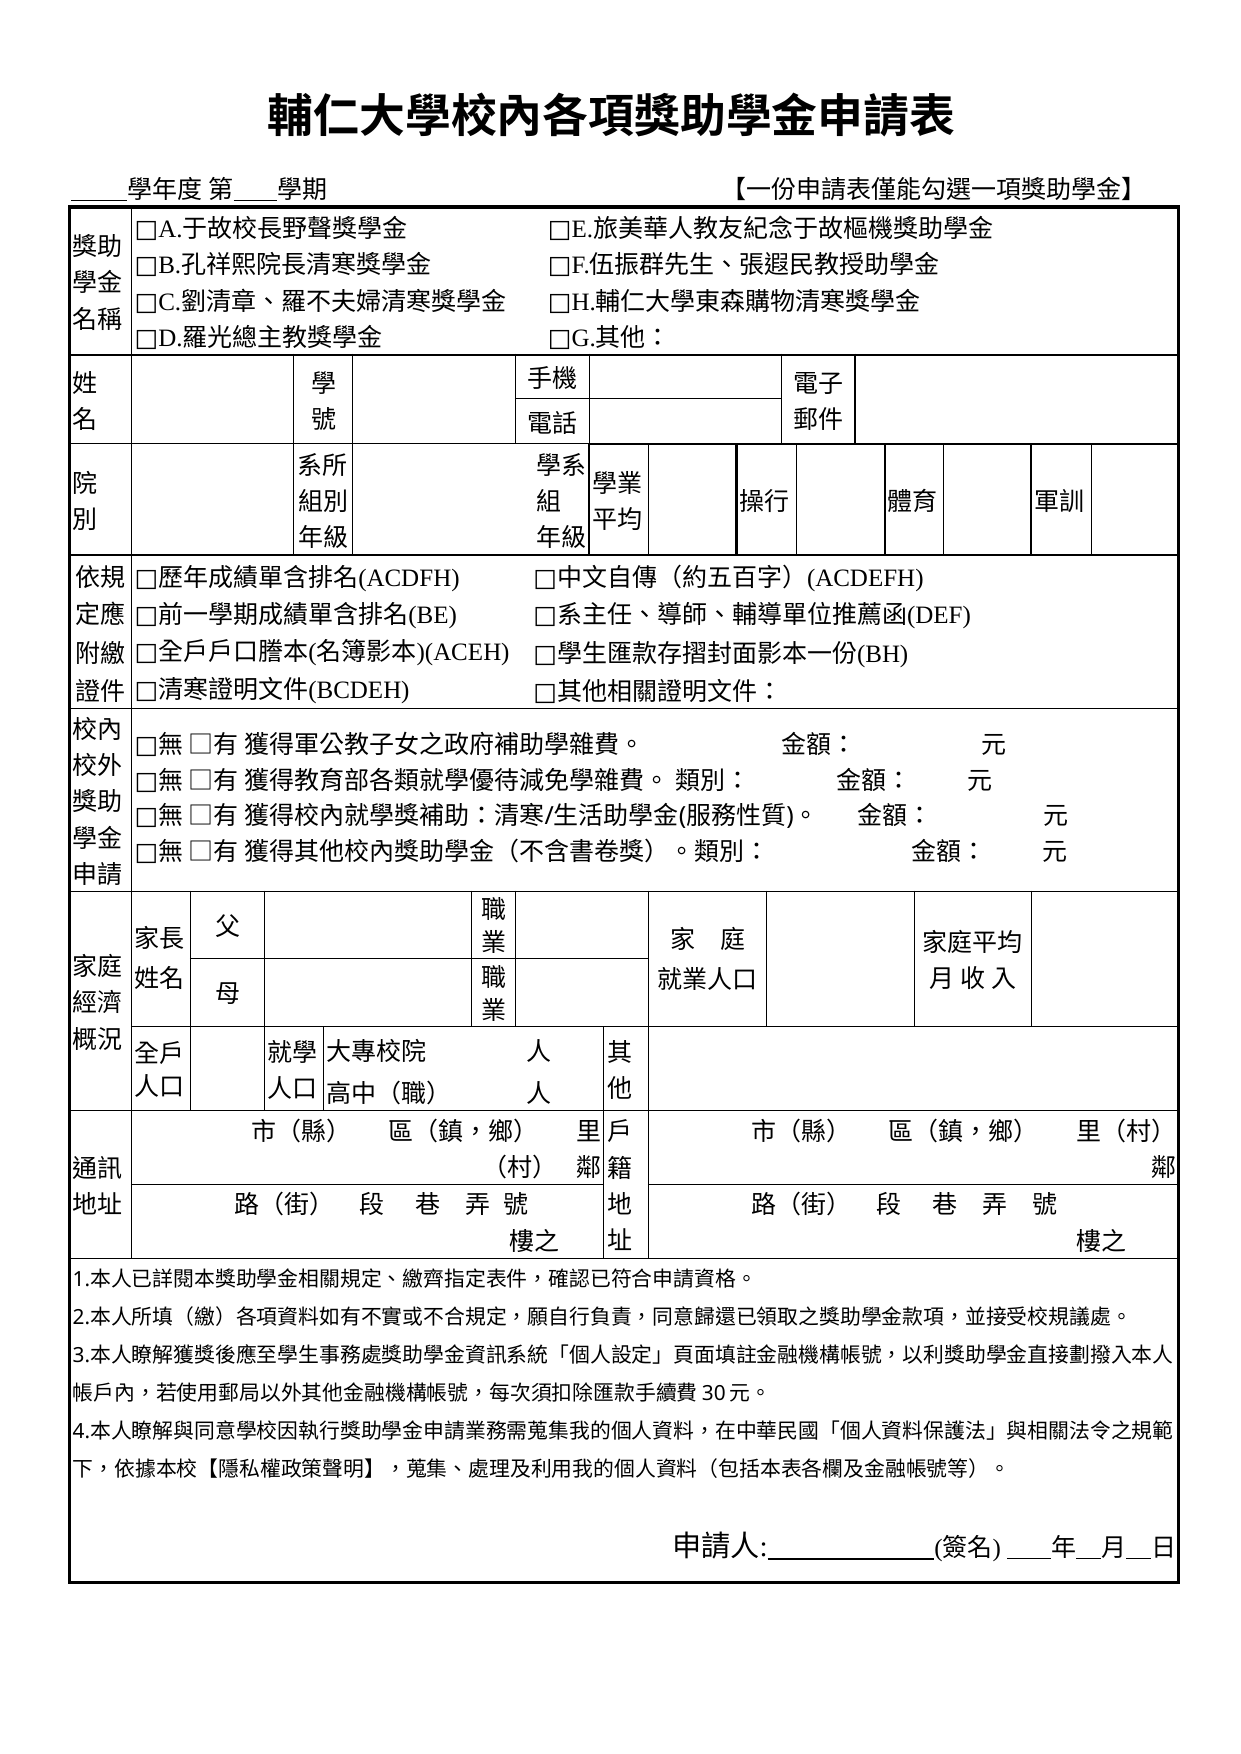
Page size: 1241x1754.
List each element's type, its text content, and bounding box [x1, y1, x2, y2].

table_cell 依規定應附繳證件 [71, 556, 131, 708]
table_cell 軍訓 [1032, 445, 1091, 554]
table_header 獎助學金名稱 [71, 209, 131, 353]
table_cell 電子 郵件 [782, 356, 854, 443]
table_cell 家 庭 就業人口 [649, 892, 766, 1026]
table_cell [649, 1027, 1177, 1110]
text 學年度 第 學期 【一份申請表僅能勾選一項獎助學金】 [71, 169, 1152, 205]
table_cell □無 □有 獲得軍公教子女之政府補助學雜費。 金額： 元 □無 □有 獲得教育部各類就學優待減免學雜費。 類別： 金額： 元 □無 □有 獲得校內就學獎補助：清寒/生活助學金(服務性質)。 金額： 元 □無 □有 獲得其他校內獎助學金（不含書卷獎）。類別： 金額： 元 [132, 709, 1177, 891]
table_cell 手機 [516, 356, 589, 398]
table_cell [1092, 445, 1177, 554]
table_cell 1.本人已詳閱本獎助學金相關規定、繳齊指定表件，確認已符合申請資格。 2.本人所填（繳）各項資料如有不實或不合規定，願自行負責，同意歸還已領取之獎助學金款項，並接受校規議處。 3.本人瞭解獲獎後應至學生事務處獎助學金資訊系統「個人設定」頁面填註金融機構帳號，以利獎助學金直接劃撥入本人帳戶內，若使用郵局以外其他金融機構帳號，每次須扣除匯款手續費30元。 4.本人瞭解與同意學校因執行獎助學金申請業務需蒐集我的個人資料，在中華民國「個人資料保護法」與相關法令之規範下，依據本校【隱私權政策聲明】，蒐集、處理及利用我的個人資料（包括本表各欄及金融帳號等）。 申請人: (簽名) 年 月 日 [71, 1259, 1177, 1581]
table_cell 學業 平均 [590, 445, 648, 554]
table_cell 通訊 地址 [71, 1111, 131, 1257]
table_cell [767, 892, 914, 1026]
table_cell 電話 [516, 399, 589, 443]
table_cell 路（街） 段 巷 弄 號 樓之 [132, 1185, 603, 1257]
table_cell [132, 356, 293, 443]
table_cell [797, 445, 884, 554]
table_cell 姓 名 [71, 356, 131, 443]
table_cell 市（縣） 區（鎮，鄉） 里（村） 鄰 [132, 1111, 603, 1184]
table_cell □中文自傳（約五百字）(ACDEFH) □系主任、導師、輔導單位推薦函(DEF) □學生匯款存摺封面影本一份(BH) □其他相關證明文件： [530, 556, 1177, 708]
table_cell [353, 356, 515, 443]
table_cell [516, 959, 648, 1026]
table_cell [590, 399, 781, 443]
table_cell 院 別 [71, 444, 131, 554]
table_cell 操行 [738, 445, 796, 554]
table_cell □歷年成績單含排名(ACDFH) □前一學期成績單含排名(BE) □全戶戶口謄本(名簿影本)(ACEH) □清寒證明文件(BCDEH) [132, 556, 530, 708]
table_cell 路（街） 段 巷 弄 號 樓之 [649, 1185, 1177, 1257]
table_cell 校內校外獎助學金申請 [71, 709, 131, 891]
table_cell 系所 組別年級 [294, 444, 352, 554]
table_cell 學 號 [294, 356, 352, 443]
table_cell 學系 組 年級 [353, 444, 588, 554]
table_cell 戶籍 地址 [604, 1111, 648, 1257]
table_cell [1032, 892, 1177, 1026]
table_cell [590, 356, 781, 398]
table_cell [856, 356, 1177, 443]
table_cell 家庭平均月 收 入 [915, 892, 1031, 1026]
table_header □E.旅美華人教友紀念于故樞機獎助學金 □F.伍振群先生、張遐民教授助學金 □H.輔仁大學東森購物清寒獎學金 □G.其他： [545, 209, 1177, 353]
table_cell 父 [191, 892, 264, 958]
table_cell 家庭經濟概況 [71, 892, 131, 1110]
table_cell 其他 [604, 1027, 648, 1110]
table_cell [944, 445, 1030, 554]
table_cell 職業 [472, 892, 515, 958]
text 輔仁大學校內各項獎助學金申請表 [71, 74, 1152, 150]
table_cell [265, 959, 471, 1026]
table_cell 職業 [472, 959, 515, 1026]
table_cell 就學人口 [265, 1027, 323, 1110]
table_cell 全戶人口 [132, 1027, 190, 1110]
table_cell 家長 姓名 [132, 892, 190, 1026]
table_cell [132, 444, 293, 554]
table_cell 市（縣） 區（鎮，鄉） 里（村） 鄰 [649, 1111, 1177, 1184]
table_cell 體育 [886, 445, 943, 554]
table_header □A.于故校長野聲獎學金 □B.孔祥熙院長清寒獎學金 □C.劉清章、羅不夫婦清寒獎學金 □D.羅光總主教獎學金 [132, 209, 545, 353]
table_cell 大專校院 人 高中（職） 人 [324, 1027, 603, 1110]
table_cell [191, 1027, 264, 1110]
table_cell [265, 892, 471, 958]
table_cell [649, 445, 735, 554]
table_cell [516, 892, 648, 958]
table_cell 母 [191, 959, 264, 1026]
